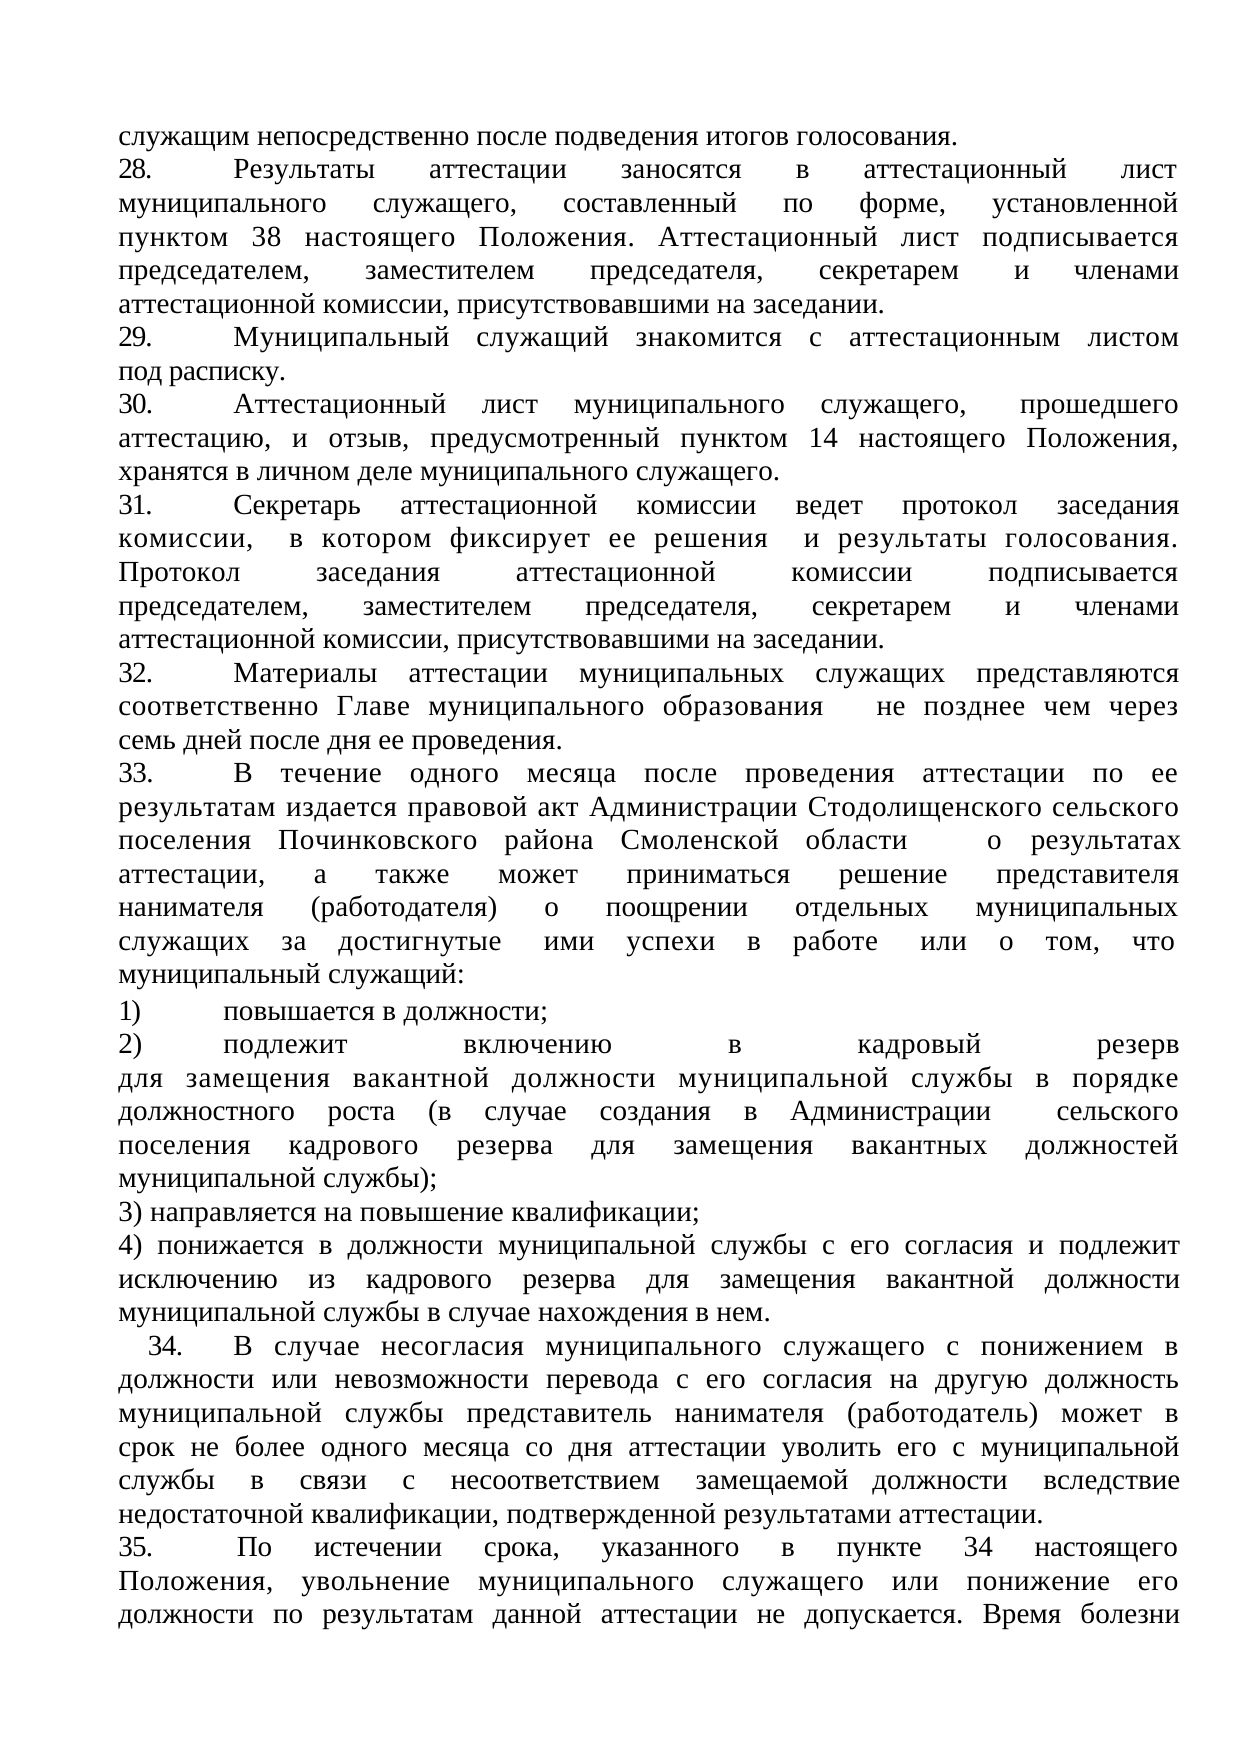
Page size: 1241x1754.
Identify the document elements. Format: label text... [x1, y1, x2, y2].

list Аттестационный лист муниципального служащего, прошедшего аттестацию, и отзыв, предусмотренный пунктом 14 настоящего Положения, хранятся в личном деле муниципального служащего. [118, 386, 1181, 487]
list Секретарь аттестационной комиссии ведет протокол заседания комиссии, в котором фиксирует ее решения и результаты голосования. Протокол заседания аттестационной комиссии подписывается председателем, заместителем председателя, секретарем и членами аттестационной комиссии, присутствовавшими на заседании. [118, 487, 1181, 655]
text 3) направляется на повышение квалификации; [118, 1194, 1181, 1227]
list В течение одного месяца после проведения аттестации по ее результатам издается правовой акт Администрации Стодолищенского сельского поселения Починковского района Смоленской области о результатах аттестации, а также может приниматься решение представителя нанимателя (работодателя) о поощрении отдельных муниципальных служащих за достигнутые ими успехи в работе или о том, что муниципальный служащий: [118, 755, 1181, 990]
text 4) понижается в должности муниципальной службы с его согласия и подлежит исключению из кадрового резерва для замещения вакантной должности муниципальной службы в случае нахождения в нем. [118, 1227, 1181, 1328]
list подлежит включению в кадровый резерв для замещения вакантной должности муниципальной службы в порядке должностного роста (в случае создания в Администрации сельского поселения кадрового резерва для замещения вакантных должностей муниципальной службы); [118, 1026, 1181, 1194]
text 34. В случае несогласия муниципального служащего с понижением в должности или невозможности перевода с его согласия на другую должность муниципальной службы представитель нанимателя (работодатель) может в срок не более одного месяца со дня аттестации уволить его с муниципальной службы в связи с несоответствием замещаемой должности вследствие недостаточной квалификации, подтвержденной результатами аттестации. [118, 1328, 1181, 1529]
list Муниципальный служащий знакомится с аттестационным листом под расписку. [118, 319, 1181, 386]
list повышается в должности; [118, 993, 1181, 1026]
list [118, 1529, 1181, 1630]
list Материалы аттестации муниципальных служащих представляются соответственно Главе муниципального образования не позднее чем через семь дней после дня ее проведения. [118, 655, 1181, 755]
list Результаты аттестации заносятся в аттестационный лист муниципального служащего, составленный по форме, установленной пунктом 38 настоящего Положения. Аттестационный лист подписывается председателем, заместителем председателя, секретарем и членами аттестационной комиссии, присутствовавшими на заседании. [118, 152, 1181, 319]
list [118, 118, 1181, 152]
